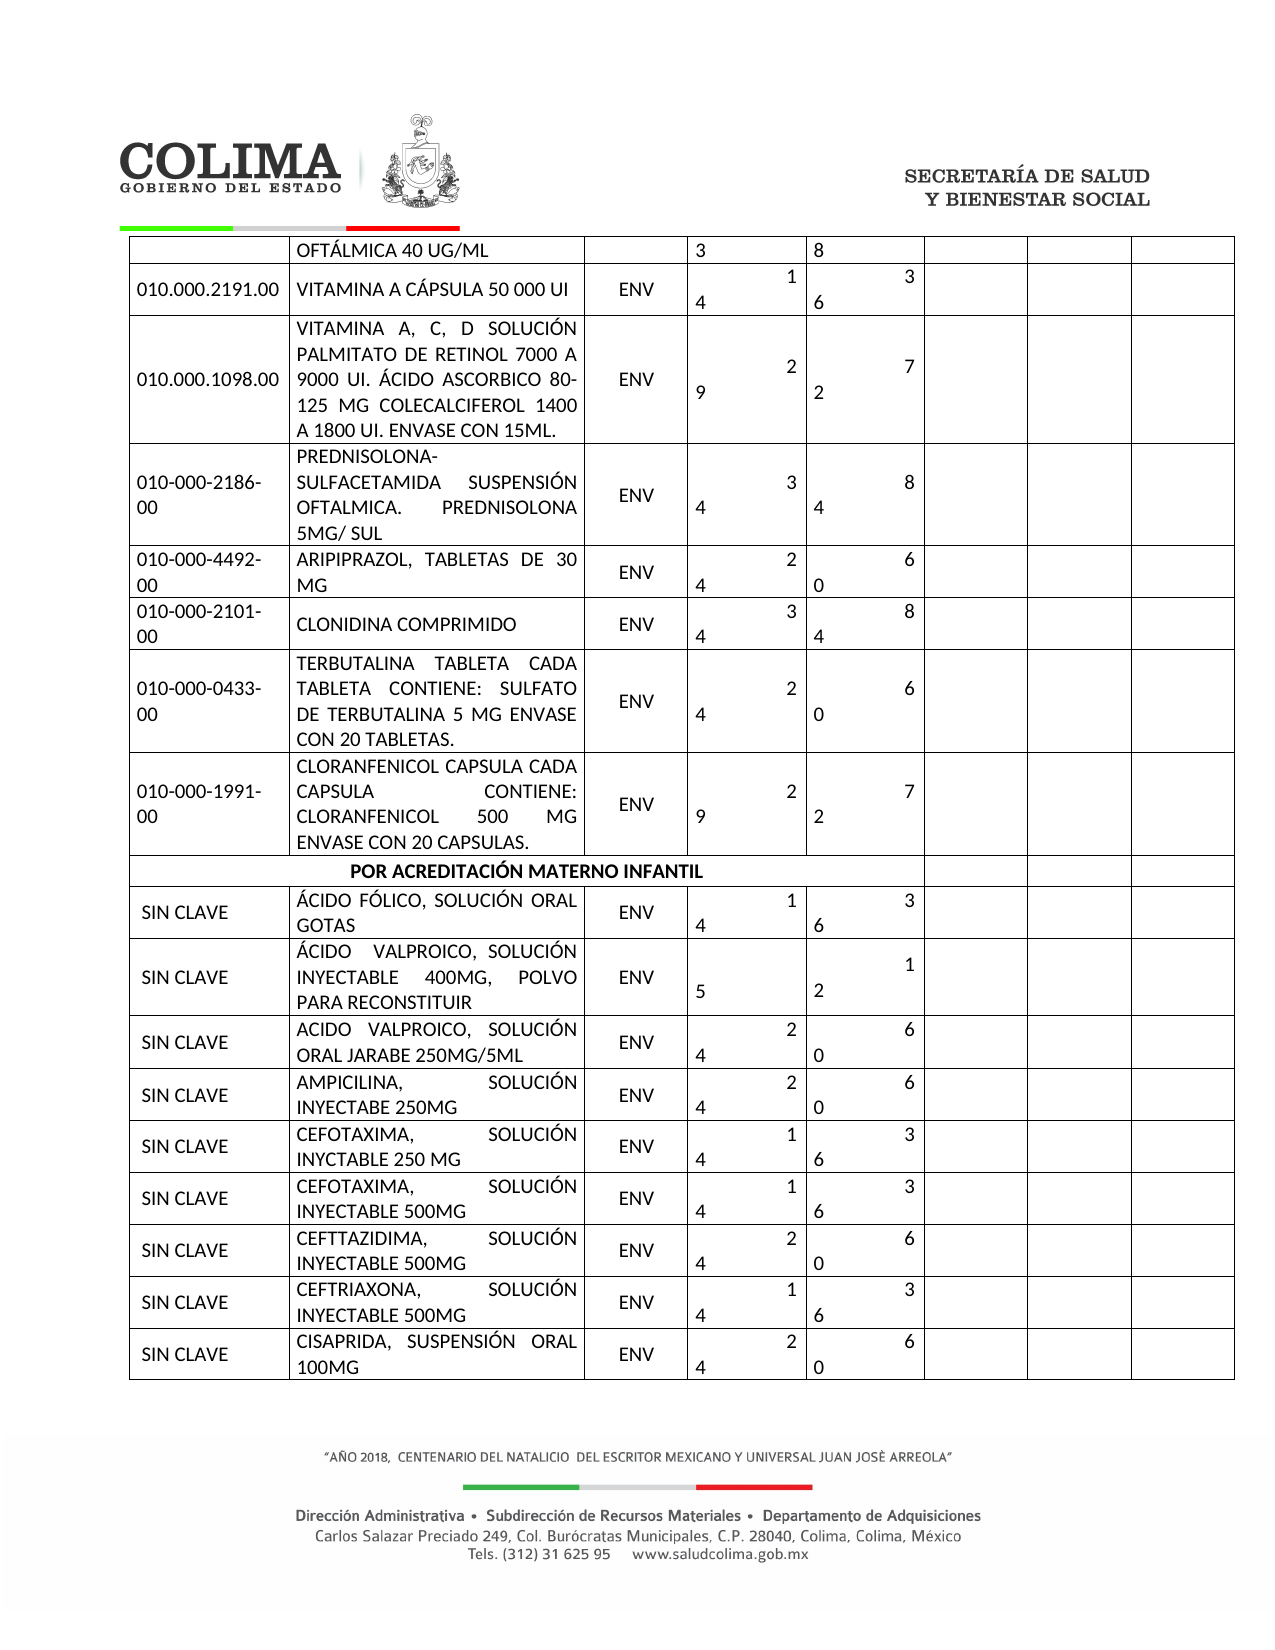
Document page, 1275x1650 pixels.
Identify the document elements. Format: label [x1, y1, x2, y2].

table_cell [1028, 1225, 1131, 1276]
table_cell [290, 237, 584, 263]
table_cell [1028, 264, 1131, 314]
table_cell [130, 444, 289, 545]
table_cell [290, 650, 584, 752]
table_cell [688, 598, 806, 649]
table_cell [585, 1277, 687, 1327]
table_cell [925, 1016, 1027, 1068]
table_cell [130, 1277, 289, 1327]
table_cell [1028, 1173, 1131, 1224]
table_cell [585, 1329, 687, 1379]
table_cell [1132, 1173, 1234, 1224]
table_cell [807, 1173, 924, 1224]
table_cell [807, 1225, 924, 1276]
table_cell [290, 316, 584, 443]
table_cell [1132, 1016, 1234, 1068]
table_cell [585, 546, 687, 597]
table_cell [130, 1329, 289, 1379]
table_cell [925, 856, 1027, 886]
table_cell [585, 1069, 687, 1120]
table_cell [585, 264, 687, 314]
picture [3, 1434, 1272, 1609]
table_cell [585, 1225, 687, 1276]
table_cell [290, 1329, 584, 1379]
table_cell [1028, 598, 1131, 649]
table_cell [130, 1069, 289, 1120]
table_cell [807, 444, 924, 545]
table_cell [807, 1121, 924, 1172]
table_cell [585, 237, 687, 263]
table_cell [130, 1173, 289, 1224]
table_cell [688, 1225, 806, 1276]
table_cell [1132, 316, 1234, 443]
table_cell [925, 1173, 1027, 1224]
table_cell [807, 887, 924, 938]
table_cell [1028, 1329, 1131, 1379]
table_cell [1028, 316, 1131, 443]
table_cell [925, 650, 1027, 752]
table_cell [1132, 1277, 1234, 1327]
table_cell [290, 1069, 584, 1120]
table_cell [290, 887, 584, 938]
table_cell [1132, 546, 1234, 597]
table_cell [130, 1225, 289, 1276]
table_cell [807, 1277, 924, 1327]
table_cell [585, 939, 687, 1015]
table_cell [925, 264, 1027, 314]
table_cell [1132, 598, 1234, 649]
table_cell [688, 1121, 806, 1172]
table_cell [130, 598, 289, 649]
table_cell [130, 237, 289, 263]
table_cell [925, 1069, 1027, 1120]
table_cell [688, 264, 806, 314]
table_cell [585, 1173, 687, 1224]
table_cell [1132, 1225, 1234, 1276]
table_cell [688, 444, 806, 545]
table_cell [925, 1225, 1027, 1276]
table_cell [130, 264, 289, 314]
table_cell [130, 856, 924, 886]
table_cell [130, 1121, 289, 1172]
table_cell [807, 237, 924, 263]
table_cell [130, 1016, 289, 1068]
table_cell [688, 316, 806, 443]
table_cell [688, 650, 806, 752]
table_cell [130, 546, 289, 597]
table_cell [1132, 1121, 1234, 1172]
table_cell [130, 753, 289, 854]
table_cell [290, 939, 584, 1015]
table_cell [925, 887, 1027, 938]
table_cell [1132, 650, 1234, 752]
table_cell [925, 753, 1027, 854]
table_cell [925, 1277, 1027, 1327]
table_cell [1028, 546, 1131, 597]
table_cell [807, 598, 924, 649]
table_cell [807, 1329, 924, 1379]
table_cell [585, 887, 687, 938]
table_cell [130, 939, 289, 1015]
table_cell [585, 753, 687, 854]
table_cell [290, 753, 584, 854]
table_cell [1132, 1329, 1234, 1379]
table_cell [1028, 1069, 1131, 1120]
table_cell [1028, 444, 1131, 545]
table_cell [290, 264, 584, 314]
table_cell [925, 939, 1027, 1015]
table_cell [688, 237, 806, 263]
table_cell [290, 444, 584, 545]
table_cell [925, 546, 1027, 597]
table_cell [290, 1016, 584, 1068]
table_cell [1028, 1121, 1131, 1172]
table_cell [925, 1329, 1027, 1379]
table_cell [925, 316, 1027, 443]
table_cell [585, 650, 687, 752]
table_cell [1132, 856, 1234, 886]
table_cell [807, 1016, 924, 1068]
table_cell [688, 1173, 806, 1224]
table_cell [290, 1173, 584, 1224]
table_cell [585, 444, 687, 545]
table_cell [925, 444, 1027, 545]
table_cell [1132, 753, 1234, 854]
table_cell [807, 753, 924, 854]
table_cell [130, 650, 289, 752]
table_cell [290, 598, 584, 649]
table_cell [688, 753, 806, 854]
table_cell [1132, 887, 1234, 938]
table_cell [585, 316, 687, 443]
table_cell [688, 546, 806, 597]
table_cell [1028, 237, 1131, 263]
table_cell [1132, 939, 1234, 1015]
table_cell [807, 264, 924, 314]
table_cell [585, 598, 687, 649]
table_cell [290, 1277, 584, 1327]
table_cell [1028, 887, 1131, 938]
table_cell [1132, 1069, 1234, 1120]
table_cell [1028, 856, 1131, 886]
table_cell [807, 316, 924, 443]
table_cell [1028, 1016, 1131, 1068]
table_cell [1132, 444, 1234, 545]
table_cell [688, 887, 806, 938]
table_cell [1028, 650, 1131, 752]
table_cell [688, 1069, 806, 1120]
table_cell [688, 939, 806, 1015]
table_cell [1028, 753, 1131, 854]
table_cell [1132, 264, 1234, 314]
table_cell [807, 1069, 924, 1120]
picture [3, 29, 1267, 255]
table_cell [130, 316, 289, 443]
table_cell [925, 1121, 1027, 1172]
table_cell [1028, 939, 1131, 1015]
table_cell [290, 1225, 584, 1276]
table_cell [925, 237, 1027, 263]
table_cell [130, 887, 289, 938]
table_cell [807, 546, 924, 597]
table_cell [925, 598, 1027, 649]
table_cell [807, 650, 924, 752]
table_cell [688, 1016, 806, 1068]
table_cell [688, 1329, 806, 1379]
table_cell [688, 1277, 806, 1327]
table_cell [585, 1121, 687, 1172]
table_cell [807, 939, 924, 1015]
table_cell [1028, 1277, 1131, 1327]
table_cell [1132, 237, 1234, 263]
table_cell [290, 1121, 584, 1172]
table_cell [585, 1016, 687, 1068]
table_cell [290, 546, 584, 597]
